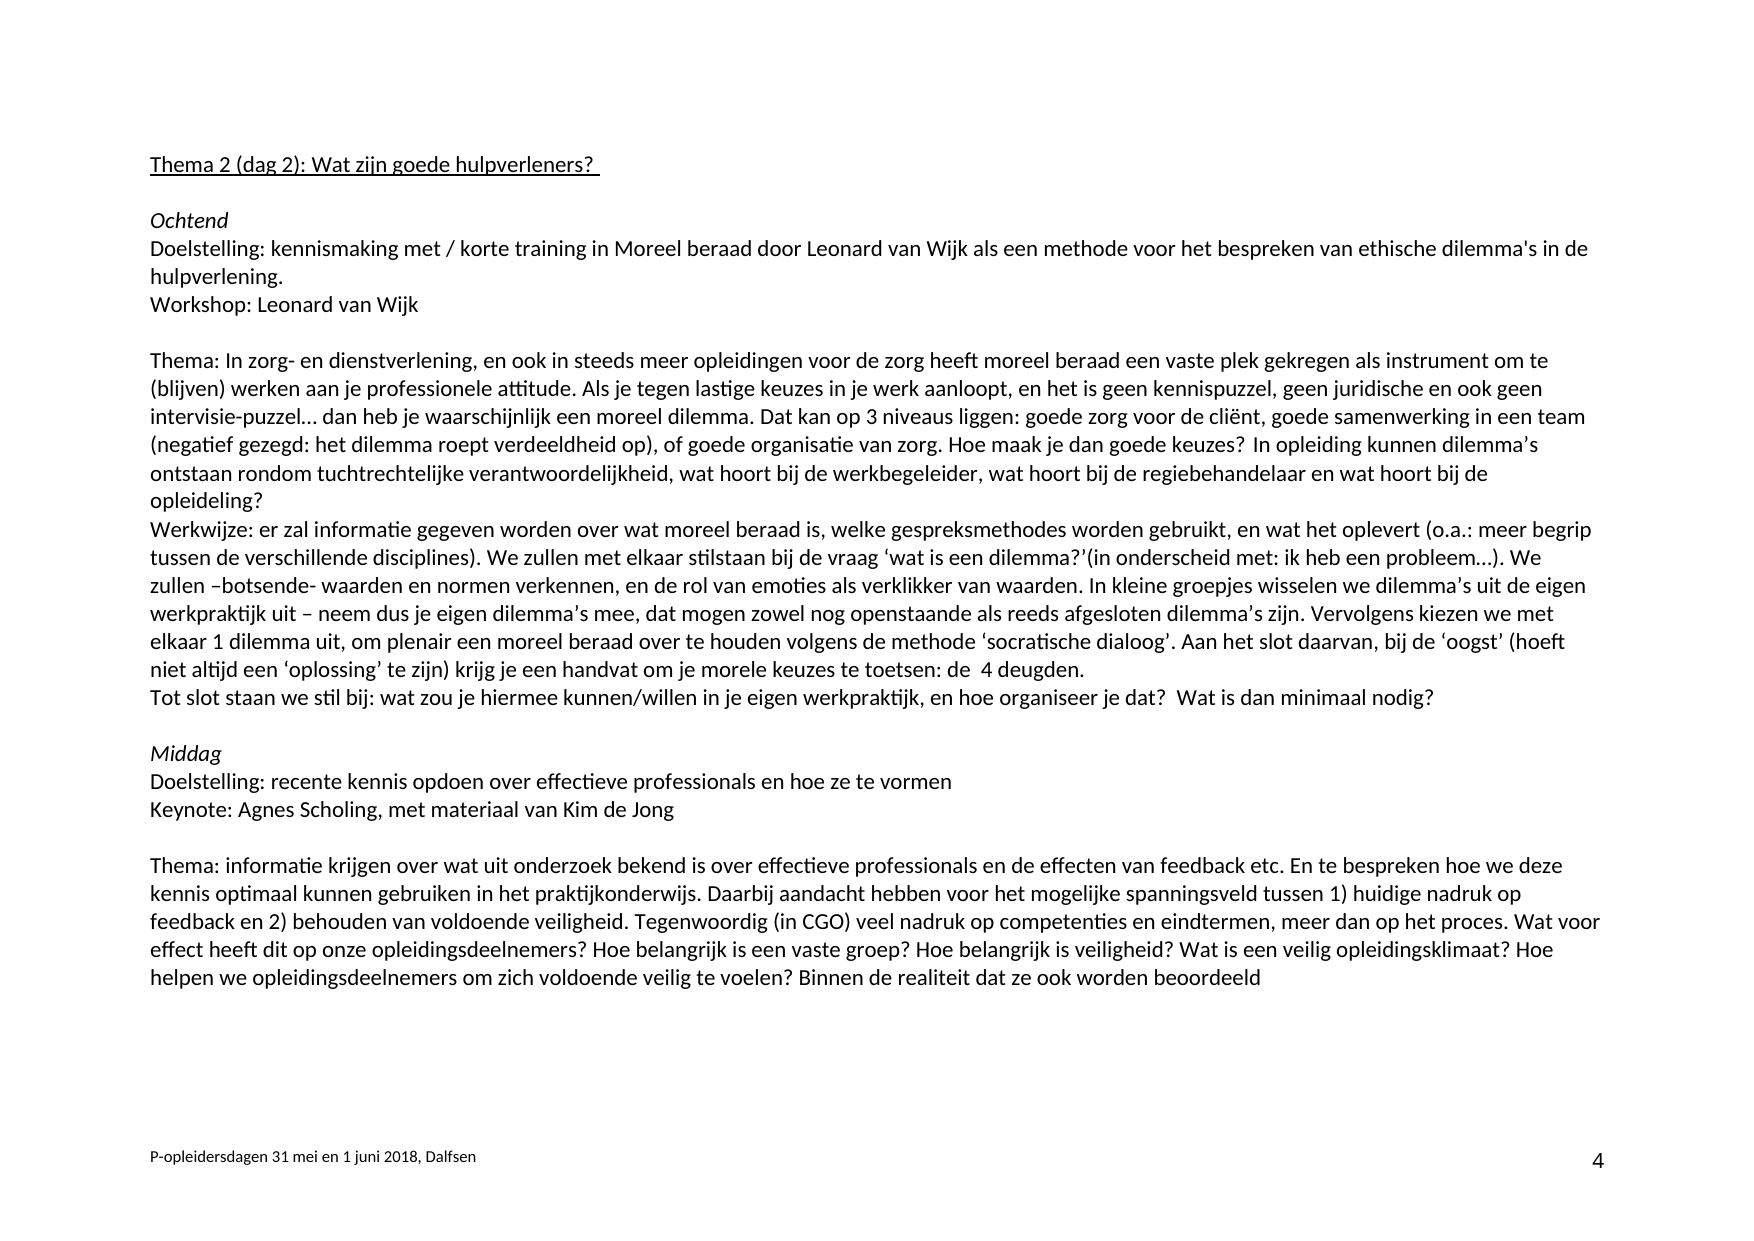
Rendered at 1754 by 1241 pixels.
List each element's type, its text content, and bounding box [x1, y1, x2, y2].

text Ochtend [150, 206, 1604, 234]
text Doelstelling: kennismaking met / korte training in Moreel beraad door Leonard van Wijk als een methode voor het bespreken van ethische dilemma's in de hulpverlening. [150, 234, 1604, 290]
text Werkwijze: er zal informatie gegeven worden over wat moreel beraad is, welke gespreksmethodes worden gebruikt, en wat het oplevert (o.a.: meer begrip tussen de verschillende disciplines). We zullen met elkaar stilstaan bij de vraag ‘wat is een dilemma?’(in onderscheid met: ik heb een probleem…). We zullen –botsende- waarden en normen verkennen, en de rol van emoties als verklikker van waarden. In kleine groepjes wisselen we dilemma’s uit de eigen werkpraktijk uit – neem dus je eigen dilemma’s mee, dat mogen zowel nog openstaande als reeds afgesloten dilemma’s zijn. Vervolgens kiezen we met elkaar 1 dilemma uit, om plenair een moreel beraad over te houden volgens de methode ‘socratische dialoog’. Aan het slot daarvan, bij de ‘oogst’ (hoeft niet altijd een ‘oplossing’ te zijn) krijg je een handvat om je morele keuzes te toetsen: de 4 deugden. [150, 515, 1604, 683]
text Thema 2 (dag 2): Wat zijn goede hulpverleners? [150, 150, 1604, 178]
text Keynote: Agnes Scholing, met materiaal van Kim de Jong [150, 795, 1604, 823]
text Thema: In zorg- en dienstverlening, en ook in steeds meer opleidingen voor de zorg heeft moreel beraad een vaste plek gekregen als instrument om te (blijven) werken aan je professionele attitude. Als je tegen lastige keuzes in je werk aanloopt, en het is geen kennispuzzel, geen juridische en ook geen intervisie-puzzel… dan heb je waarschijnlijk een moreel dilemma. Dat kan op 3 niveaus liggen: goede zorg voor de cliënt, goede samenwerking in een team (negatief gezegd: het dilemma roept verdeeldheid op), of goede organisatie van zorg. Hoe maak je dan goede keuzes? In opleiding kunnen dilemma’s ontstaan rondom tuchtrechtelijke verantwoordelijkheid, wat hoort bij de werkbegeleider, wat hoort bij de regiebehandelaar en wat hoort bij de opleideling? [150, 346, 1604, 515]
text Thema: informatie krijgen over wat uit onderzoek bekend is over effectieve professionals en de effecten van feedback etc. En te bespreken hoe we deze kennis optimaal kunnen gebruiken in het praktijkonderwijs. Daarbij aandacht hebben voor het mogelijke spanningsveld tussen 1) huidige nadruk op feedback en 2) behouden van voldoende veiligheid. Tegenwoordig (in CGO) veel nadruk op competenties en eindtermen, meer dan op het proces. Wat voor effect heeft dit op onze opleidingsdeelnemers? Hoe belangrijk is een vaste groep? Hoe belangrijk is veiligheid? Wat is een veilig opleidingsklimaat? Hoe helpen we opleidingsdeelnemers om zich voldoende veilig te voelen? Binnen de realiteit dat ze ook worden beoordeeld [150, 851, 1604, 991]
text Workshop: Leonard van Wijk [150, 290, 1604, 318]
text Tot slot staan we stil bij: wat zou je hiermee kunnen/willen in je eigen werkpraktijk, en hoe organiseer je dat? Wat is dan minimaal nodig? [150, 683, 1604, 711]
text Doelstelling: recente kennis opdoen over effectieve professionals en hoe ze te vormen [150, 767, 1604, 795]
text Middag [150, 739, 1604, 767]
